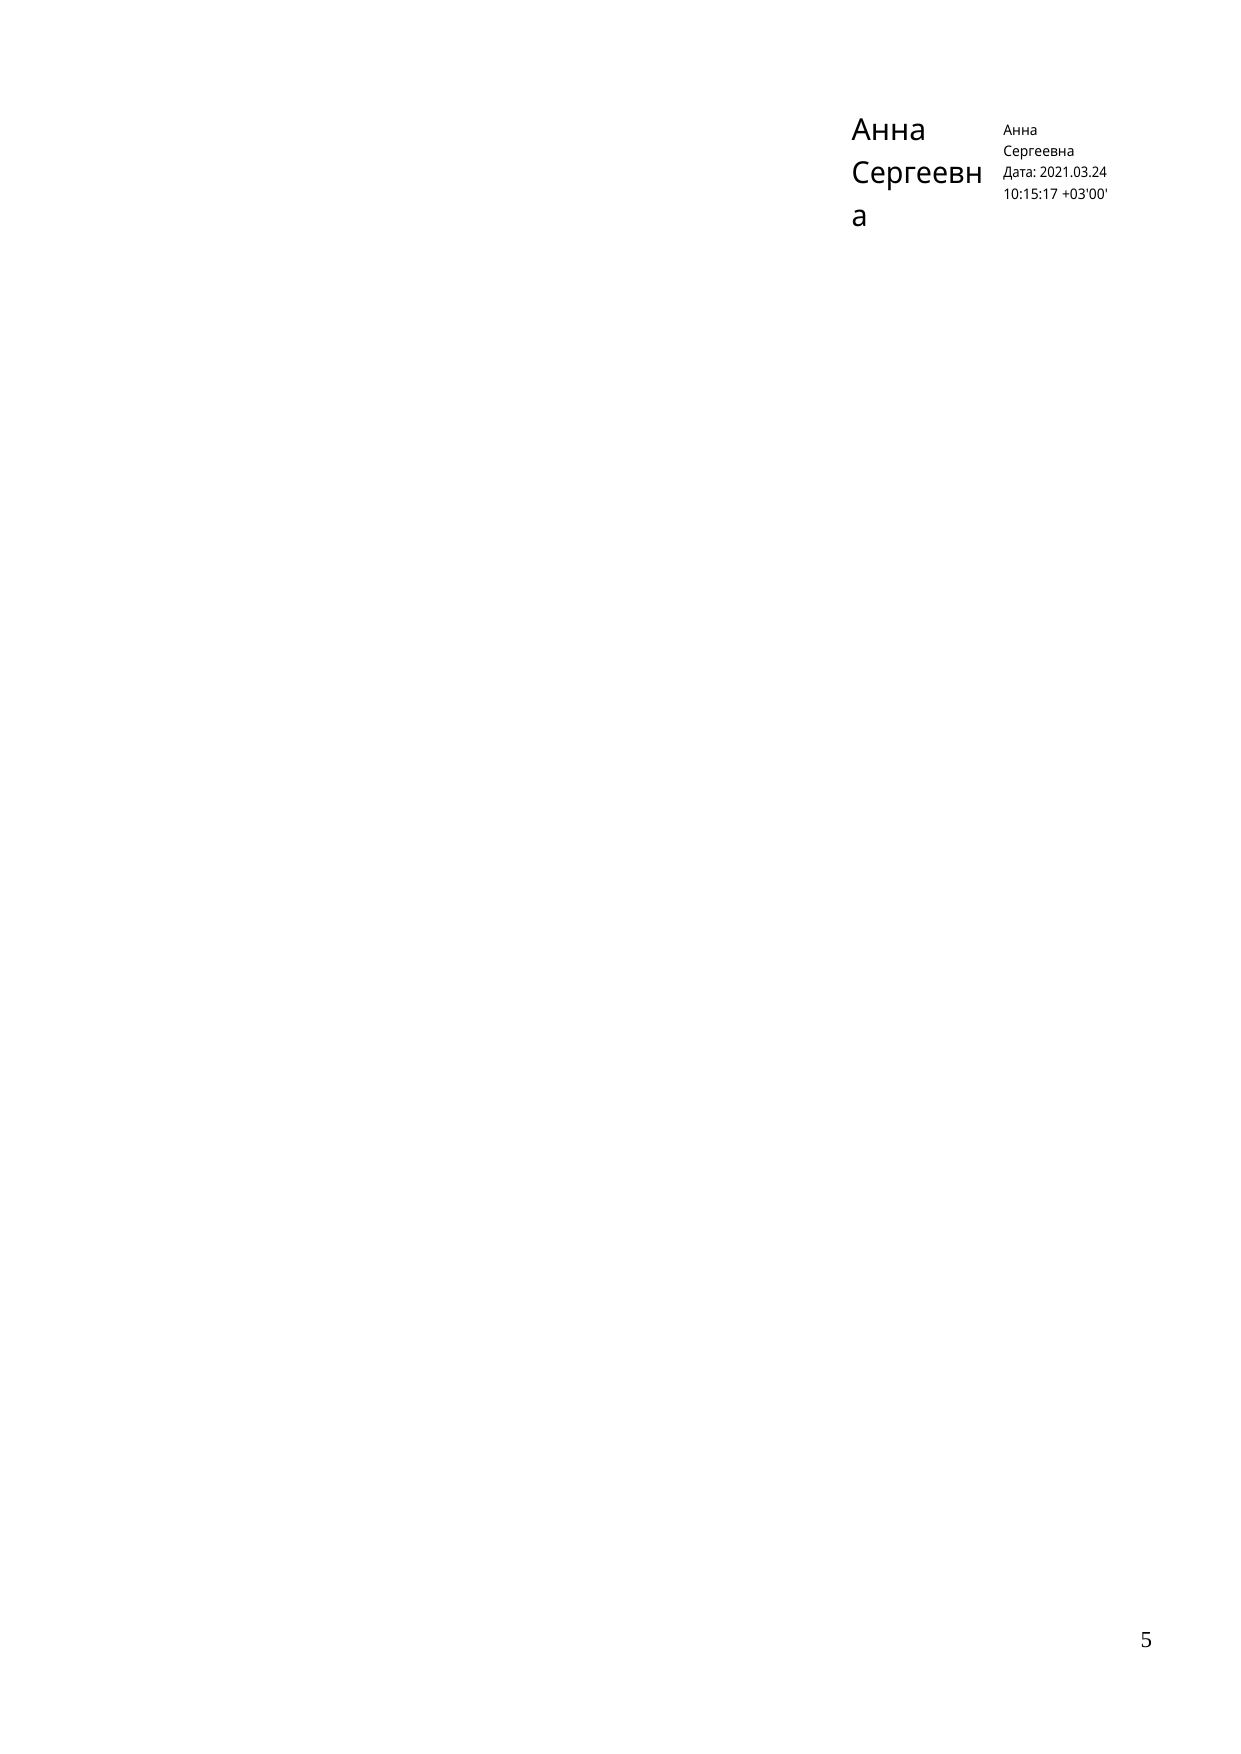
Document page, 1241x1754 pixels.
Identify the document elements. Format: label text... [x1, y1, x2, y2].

text 10:15:17 +03'00' [1003, 184, 1163, 204]
text Анна Сергеевна [851, 108, 991, 236]
text Анна Сергеевна Дата: 2021.03.24 [1003, 119, 1107, 182]
